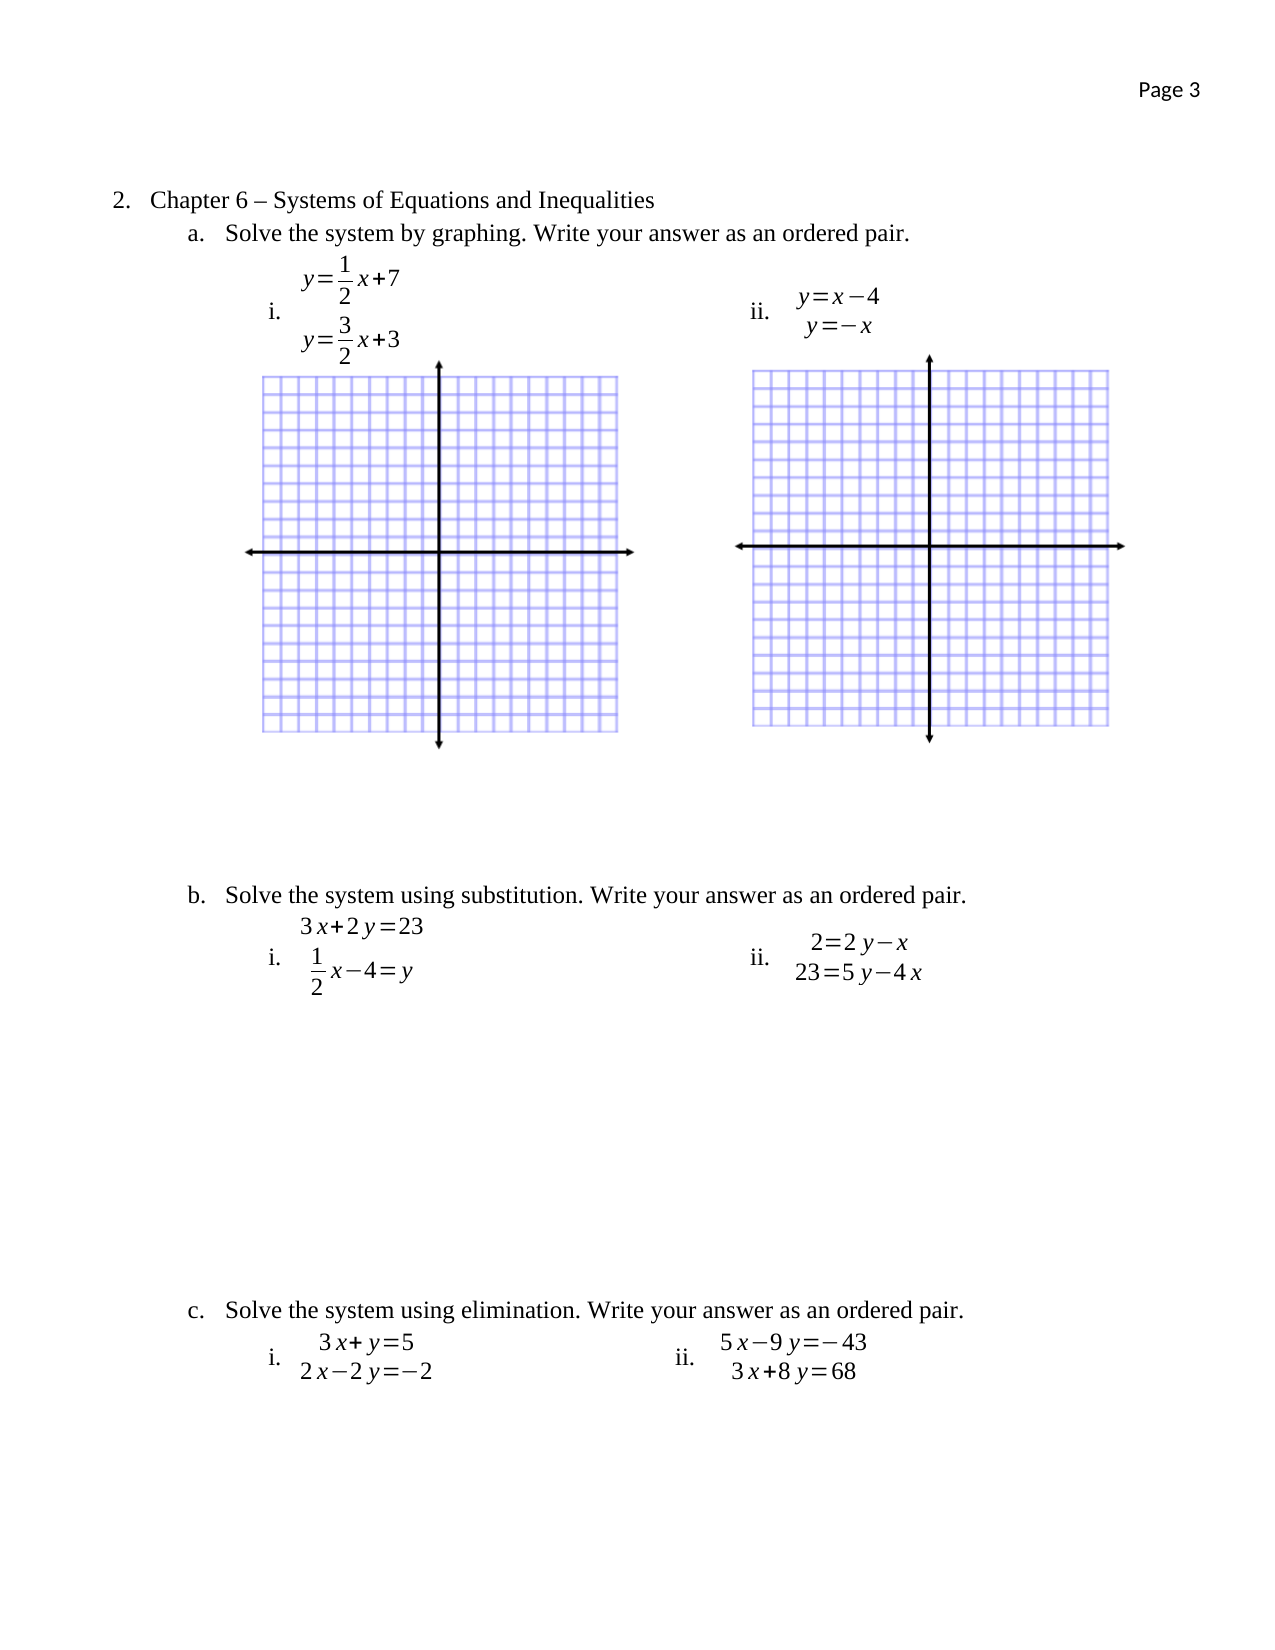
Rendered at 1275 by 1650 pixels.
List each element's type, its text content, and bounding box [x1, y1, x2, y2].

list Chapter 6 – Systems of Equations and Inequalities [112, 185, 1200, 214]
list ii. [281, 251, 1200, 370]
picture [242, 348, 652, 757]
list Solve the system by graphing. Write your answer as an ordered pair. [187, 218, 1200, 247]
list ii. [281, 1328, 1200, 1384]
list Solve the system using elimination. Write your answer as an ordered pair. [187, 1295, 1200, 1324]
list ii. [281, 913, 1200, 1001]
picture [732, 370, 1142, 751]
list Solve the system using substitution. Write your answer as an ordered pair. [187, 880, 1200, 908]
